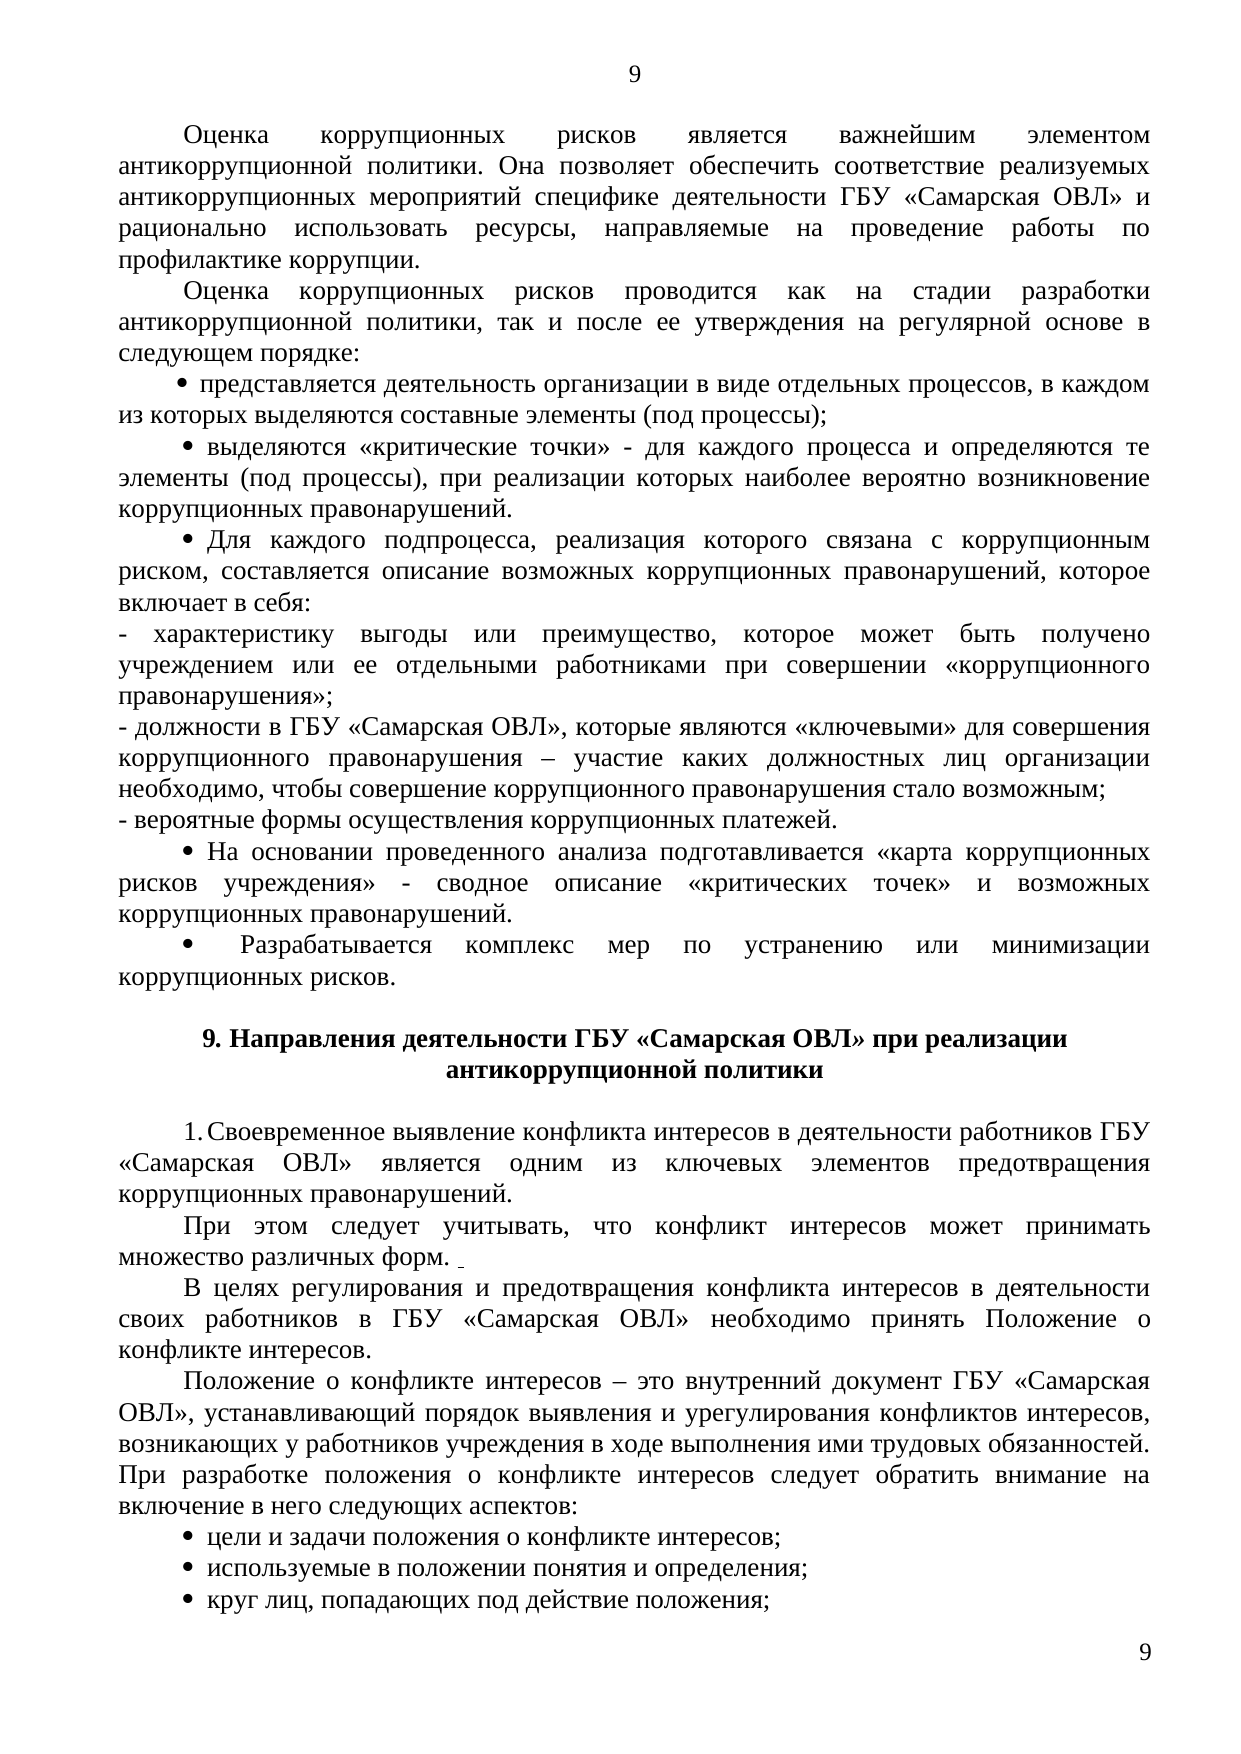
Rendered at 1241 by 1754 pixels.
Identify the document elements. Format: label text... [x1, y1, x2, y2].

text - вероятные формы осуществления коррупционных платежей. [118, 804, 1152, 835]
list круг лиц, попадающих под действие положения; [118, 1583, 1152, 1614]
list представляется деятельность организации в виде отдельных процессов, в каждом из которых выделяются составные элементы (под процессы); [118, 367, 1152, 430]
list выделяются «критические точки» - для каждого процесса и определяются те элементы (под процессы), при реализации которых наиболее вероятно возникновение коррупционных правонарушений. [118, 430, 1152, 523]
list Для каждого подпроцесса, реализация которого связана с коррупционным риском, составляется описание возможных коррупционных правонарушений, которое включает в себя: [118, 523, 1152, 617]
text Оценка коррупционных рисков является важнейшим элементом антикоррупционной политики. Она позволяет обеспечить соответствие реализуемых антикоррупционных мероприятий специфике деятельности ГБУ «Самарская ОВЛ» и рационально использовать ресурсы, направляемые на проведение работы по профилактике коррупции. [118, 118, 1152, 274]
text Оценка коррупционных рисков проводится как на стадии разработки антикоррупционной политики, так и после ее утверждения на регулярной основе в следующем порядке: [118, 274, 1152, 367]
text При этом следует учитывать, что конфликт интересов может принимать множество различных форм. [118, 1209, 1152, 1271]
list На основании проведенного анализа подготавливается «карта коррупционных рисков учреждения» - сводное описание «критических точек» и возможных коррупционных правонарушений. [118, 835, 1152, 928]
text Положение о конфликте интересов – это внутренний документ ГБУ «Самарская ОВЛ», устанавливающий порядок выявления и урегулирования конфликтов интересов, возникающих у работников учреждения в ходе выполнения ими трудовых обязанностей. При разработке положения о конфликте интересов следует обратить внимание на включение в него следующих аспектов: [118, 1364, 1152, 1520]
text - характеристику выгоды или преимущество, которое может быть получено учреждением или ее отдельными работниками при совершении «коррупционного правонарушения»; [118, 617, 1152, 710]
list Разрабатывается комплекс мер по устранению или минимизации коррупционных рисков. [118, 928, 1152, 991]
list Своевременное выявление конфликта интересов в деятельности работников ГБУ «Самарская ОВЛ» является одним из ключевых элементов предотвращения коррупционных правонарушений. [118, 1115, 1152, 1209]
text - должности в ГБУ «Самарская ОВЛ», которые являются «ключевыми» для совершения коррупционного правонарушения – участие каких должностных лиц организации необходимо, чтобы совершение коррупционного правонарушения стало возможным; [118, 710, 1152, 804]
subtitle 9. Направления деятельности ГБУ «Самарская ОВЛ» при реализации антикоррупционной политики [118, 1022, 1152, 1084]
text В целях регулирования и предотвращения конфликта интересов в деятельности своих работников в ГБУ «Самарская ОВЛ» необходимо принять Положение о конфликте интересов. [118, 1271, 1152, 1364]
list используемые в положении понятия и определения; [118, 1551, 1152, 1583]
list цели и задачи положения о конфликте интересов; [118, 1520, 1152, 1551]
